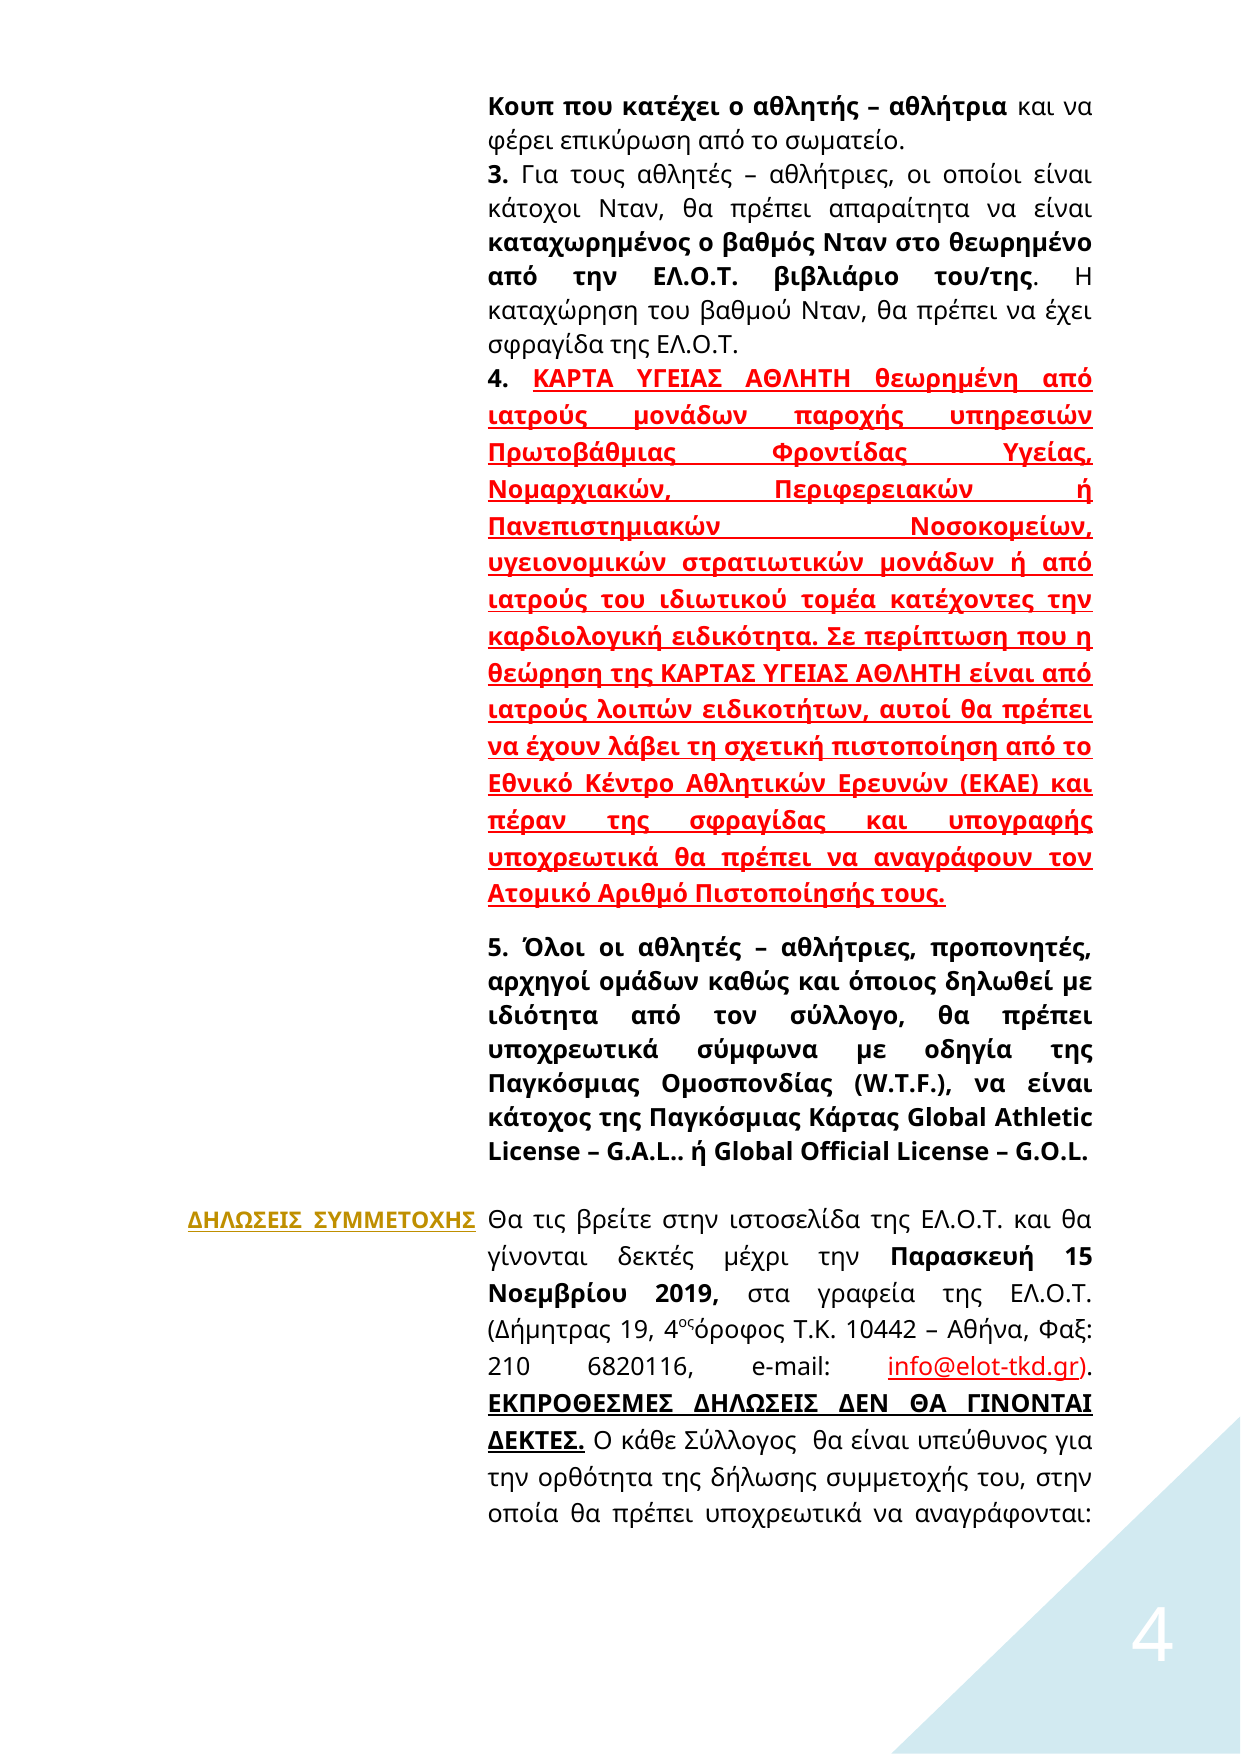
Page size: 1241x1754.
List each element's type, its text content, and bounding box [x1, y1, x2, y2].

text 3. Για τους αθλητές – αθλήτριες, οι οποίοι είναι κάτοχοι Νταν, θα πρέπει απαραίτητα να είναι καταχωρημένος ο βαθμός Νταν στο θεωρημένο από την ΕΛ.Ο.Τ. βιβλιάριο του/της. Η καταχώρηση του βαθμού Νταν, θα πρέπει να έχει σφραγίδα της ΕΛ.Ο.Τ. [187, 157, 1093, 361]
text 5. Όλοι οι αθλητές – αθλήτριες, προπονητές, αρχηγοί ομάδων καθώς και όποιος δηλωθεί με ιδιότητα από τον σύλλογο, θα πρέπει υποχρεωτικά σύμφωνα με οδηγία της Παγκόσμιας Ομοσπονδίας (W.T.F.), να είναι κάτοχος της Παγκόσμιας Κάρτας Global Athletic License – G.A.L.. ή Global Official License – G.O.L. [187, 929, 1093, 1168]
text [187, 89, 1093, 157]
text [187, 1202, 1093, 1530]
text 4. ΚΑΡΤΑ ΥΓΕΙΑΣ ΑΘΛΗΤΗ θεωρημένη από ιατρούς μονάδων παροχής υπηρεσιών Πρωτοβάθμιας Φροντίδας Υγείας, Νομαρχιακών, Περιφερειακών ή Πανεπιστημιακών Νοσοκομείων, υγειονομικών στρατιωτικών μονάδων ή από ιατρούς του ιδιωτικού τομέα κατέχοντες την καρδιολογική ειδικότητα. Σε περίπτωση που η θεώρηση της ΚΑΡΤΑΣ ΥΓΕΙΑΣ ΑΘΛΗΤΗ είναι από ιατρούς λοιπών ειδικοτήτων, αυτοί θα πρέπει να έχουν λάβει τη σχετική πιστοποίηση από το Εθνικό Κέντρο Αθλητικών Ερευνών (ΕΚΑΕ) και πέραν της σφραγίδας και υπογραφής υποχρεωτικά θα πρέπει να αναγράφουν τον Ατομικό Αριθμό Πιστοποίησής τους. [487, 361, 1093, 427]
